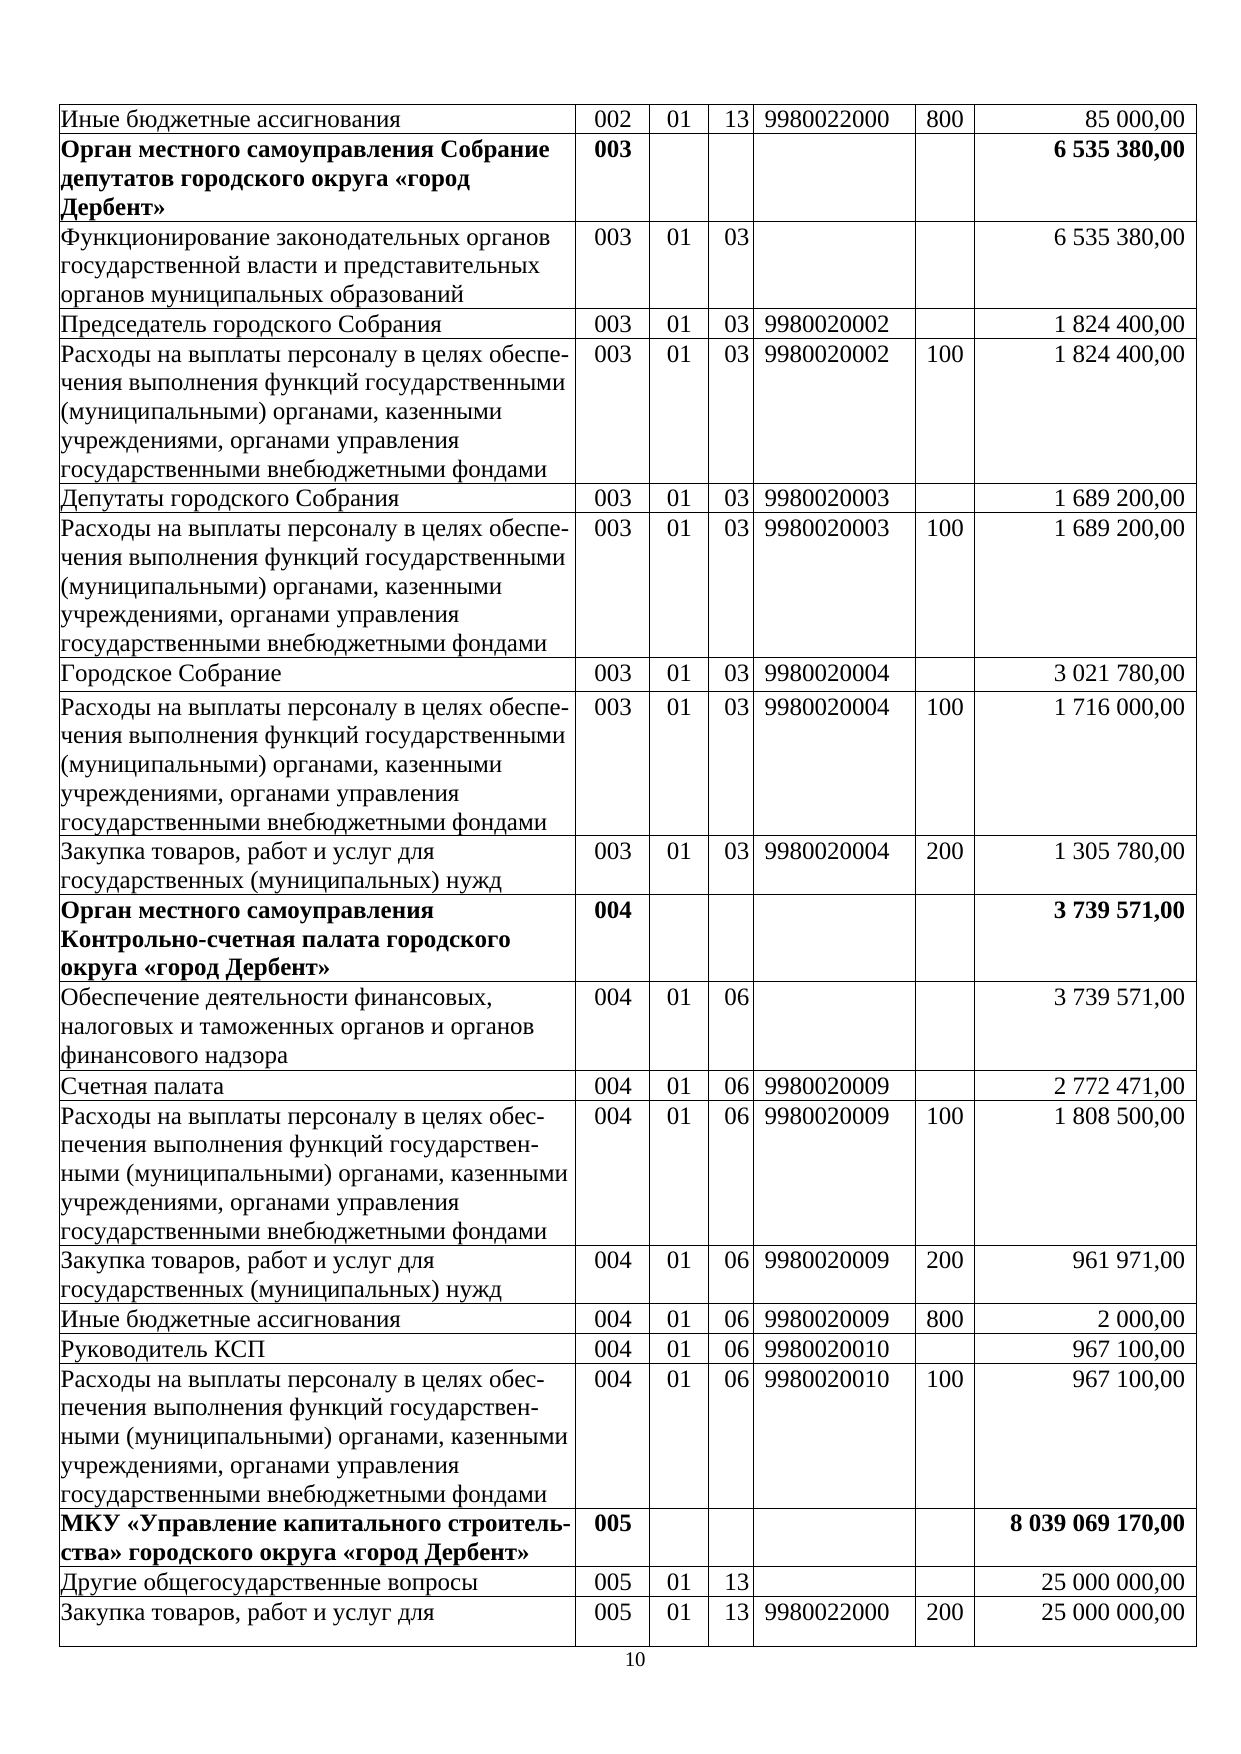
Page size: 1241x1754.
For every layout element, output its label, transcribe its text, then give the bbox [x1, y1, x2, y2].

table_cell 06 [709, 1246, 753, 1303]
table_cell 9980022000 [754, 1597, 915, 1646]
table_cell 06 [709, 1364, 753, 1507]
table_cell 9980020010 [754, 1364, 915, 1507]
table_cell 06 [709, 1304, 753, 1333]
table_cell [60, 1597, 575, 1646]
table_cell 25 000 000,00 [975, 1597, 1196, 1646]
table_cell [754, 1509, 915, 1566]
table_cell 3 739 571,00 [975, 895, 1196, 981]
table_cell [916, 134, 974, 221]
table_cell 01 [650, 1567, 708, 1596]
table_cell 9980020009 [754, 1246, 915, 1303]
table_cell 9980020002 [754, 309, 915, 338]
table_cell [916, 1071, 974, 1100]
table_cell Городское Собрание [60, 658, 575, 691]
table_cell 961 971,00 [975, 1246, 1196, 1303]
table_cell 01 [650, 658, 708, 691]
table_cell Счетная палата [60, 1071, 575, 1100]
table_cell 004 [576, 895, 649, 981]
table_cell 01 [650, 1246, 708, 1303]
table_cell Депутаты городского Собрания [60, 484, 575, 512]
table_cell [916, 222, 974, 308]
table_cell 9980020003 [754, 484, 915, 512]
table_cell Обеспечение деятельности финансовых, налоговых и таможенных органов и органов финансового надзора [60, 982, 575, 1070]
table_cell 01 [650, 836, 708, 894]
table_cell 9980020009 [754, 1101, 915, 1244]
table_cell 200 [916, 836, 974, 894]
table_cell 06 [709, 1071, 753, 1100]
table_cell Закупка товаров, работ и услуг для государственных (муниципальных) нужд [60, 836, 575, 894]
table_cell 01 [650, 339, 708, 482]
table_cell [916, 982, 974, 1070]
table_cell 01 [650, 1597, 708, 1646]
table_cell 9980020004 [754, 836, 915, 894]
table_cell [650, 895, 708, 981]
table_cell 13 [709, 1567, 753, 1596]
table_cell 01 [650, 1101, 708, 1244]
table_cell 9980022000 [754, 105, 915, 133]
table_cell 1 824 400,00 [975, 339, 1196, 482]
table_cell [916, 658, 974, 691]
table_cell 9980020002 [754, 339, 915, 482]
table_cell 13 [709, 1597, 753, 1646]
table_cell 004 [576, 1246, 649, 1303]
table_cell 003 [576, 836, 649, 894]
table_cell 06 [709, 982, 753, 1070]
table_cell 01 [650, 982, 708, 1070]
table_cell Председатель городского Собрания [60, 309, 575, 338]
table_cell [754, 134, 915, 221]
table_cell 100 [916, 1101, 974, 1244]
table_cell [650, 1509, 708, 1566]
table_cell 800 [916, 105, 974, 133]
table_cell 1 689 200,00 [975, 484, 1196, 512]
table_cell 100 [916, 1364, 974, 1507]
table_cell 003 [576, 484, 649, 512]
table_cell 1 716 000,00 [975, 692, 1196, 835]
table_cell 03 [709, 513, 753, 657]
table_cell [916, 1567, 974, 1596]
table_cell 200 [916, 1246, 974, 1303]
table_cell Расходы на выплаты персоналу в целях обес-печения выполнения функций государствен- ными (муниципальными) органами, казенными учреждениями, органами управления государственными внебюджетными фондами [60, 1101, 575, 1244]
table_cell 8 039 069 170,00 [975, 1509, 1196, 1566]
table_cell Орган местного самоуправления Собрание депутатов городского округа «город Дербент» [60, 134, 575, 221]
table_cell 1 808 500,00 [975, 1101, 1196, 1244]
table_cell [709, 134, 753, 221]
table_cell 85 000,00 [975, 105, 1196, 133]
table_cell 3 739 571,00 [975, 982, 1196, 1070]
table_cell Руководитель КСП [60, 1334, 575, 1363]
table_cell 003 [576, 692, 649, 835]
table_cell 25 000 000,00 [975, 1567, 1196, 1596]
table_cell 9980020004 [754, 692, 915, 835]
table_cell 03 [709, 339, 753, 482]
table_cell 100 [916, 513, 974, 657]
table_cell [709, 1509, 753, 1566]
table_cell 1 689 200,00 [975, 513, 1196, 657]
table_cell [916, 1334, 974, 1363]
table_cell 004 [576, 1304, 649, 1333]
table_cell 005 [576, 1597, 649, 1646]
table_cell 967 100,00 [975, 1334, 1196, 1363]
table_cell МКУ «Управление капитального строитель- ства» городского округа «город Дербент» [60, 1509, 575, 1566]
table_cell 01 [650, 222, 708, 308]
table_cell 03 [709, 692, 753, 835]
table_cell 6 535 380,00 [975, 134, 1196, 221]
table_cell 01 [650, 1304, 708, 1333]
table_cell 01 [650, 692, 708, 835]
table_cell [916, 1509, 974, 1566]
table_cell 06 [709, 1101, 753, 1244]
table_cell 9980020010 [754, 1334, 915, 1363]
table_cell 01 [650, 1364, 708, 1507]
table_cell 9980020009 [754, 1304, 915, 1333]
table_cell 01 [650, 309, 708, 338]
table_cell [650, 134, 708, 221]
table_cell 004 [576, 982, 649, 1070]
table_cell Иные бюджетные ассигнования [60, 105, 575, 133]
table_cell [709, 895, 753, 981]
table_cell Другие общегосударственные вопросы [60, 1567, 575, 1596]
table_cell [916, 309, 974, 338]
table_cell 003 [576, 134, 649, 221]
table_cell 2 772 471,00 [975, 1071, 1196, 1100]
table_cell [754, 222, 915, 308]
table_cell 005 [576, 1509, 649, 1566]
table_cell 1 824 400,00 [975, 309, 1196, 338]
table_cell [916, 484, 974, 512]
table_cell 004 [576, 1071, 649, 1100]
table_cell [754, 982, 915, 1070]
table_cell 9980020009 [754, 1071, 915, 1100]
table_cell 1 305 780,00 [975, 836, 1196, 894]
table_cell [754, 895, 915, 981]
table_cell 01 [650, 513, 708, 657]
table_cell 003 [576, 222, 649, 308]
table_cell 800 [916, 1304, 974, 1333]
table_cell Закупка товаров, работ и услуг для государственных (муниципальных) нужд [60, 1246, 575, 1303]
table_cell 005 [576, 1567, 649, 1596]
table_cell 01 [650, 1071, 708, 1100]
table_cell 002 [576, 105, 649, 133]
table_cell Функционирование законодательных органов государственной власти и представительных органов муниципальных образований [60, 222, 575, 308]
table_cell 6 535 380,00 [975, 222, 1196, 308]
table_cell 9980020003 [754, 513, 915, 657]
table_cell 06 [709, 1334, 753, 1363]
table_cell 03 [709, 836, 753, 894]
table_cell 01 [650, 1334, 708, 1363]
table_cell 003 [576, 658, 649, 691]
table_cell 100 [916, 339, 974, 482]
table_cell 01 [650, 105, 708, 133]
table_cell 13 [709, 105, 753, 133]
table_cell 004 [576, 1101, 649, 1244]
table_cell 003 [576, 309, 649, 338]
table_cell Иные бюджетные ассигнования [60, 1304, 575, 1333]
table_cell 03 [709, 658, 753, 691]
table_cell 003 [576, 513, 649, 657]
table_cell Орган местного самоуправления Контрольно-счетная палата городского округа «город Дербент» [60, 895, 575, 981]
table_cell 2 000,00 [975, 1304, 1196, 1333]
table_cell 200 [916, 1597, 974, 1646]
table_cell 03 [709, 309, 753, 338]
table_cell 967 100,00 [975, 1364, 1196, 1507]
table_cell 03 [709, 484, 753, 512]
table_cell 004 [576, 1364, 649, 1507]
table_cell [754, 1567, 915, 1596]
table_cell 03 [709, 222, 753, 308]
table_cell 003 [576, 339, 649, 482]
table_cell 01 [650, 484, 708, 512]
table_cell Расходы на выплаты персоналу в целях обес-печения выполнения функций государствен- ными (муниципальными) органами, казенными учреждениями, органами управления государственными внебюджетными фондами [60, 1364, 575, 1507]
table_cell [916, 895, 974, 981]
table_cell 9980020004 [754, 658, 915, 691]
table_cell 100 [916, 692, 974, 835]
table_cell 004 [576, 1334, 649, 1363]
table_cell 3 021 780,00 [975, 658, 1196, 691]
